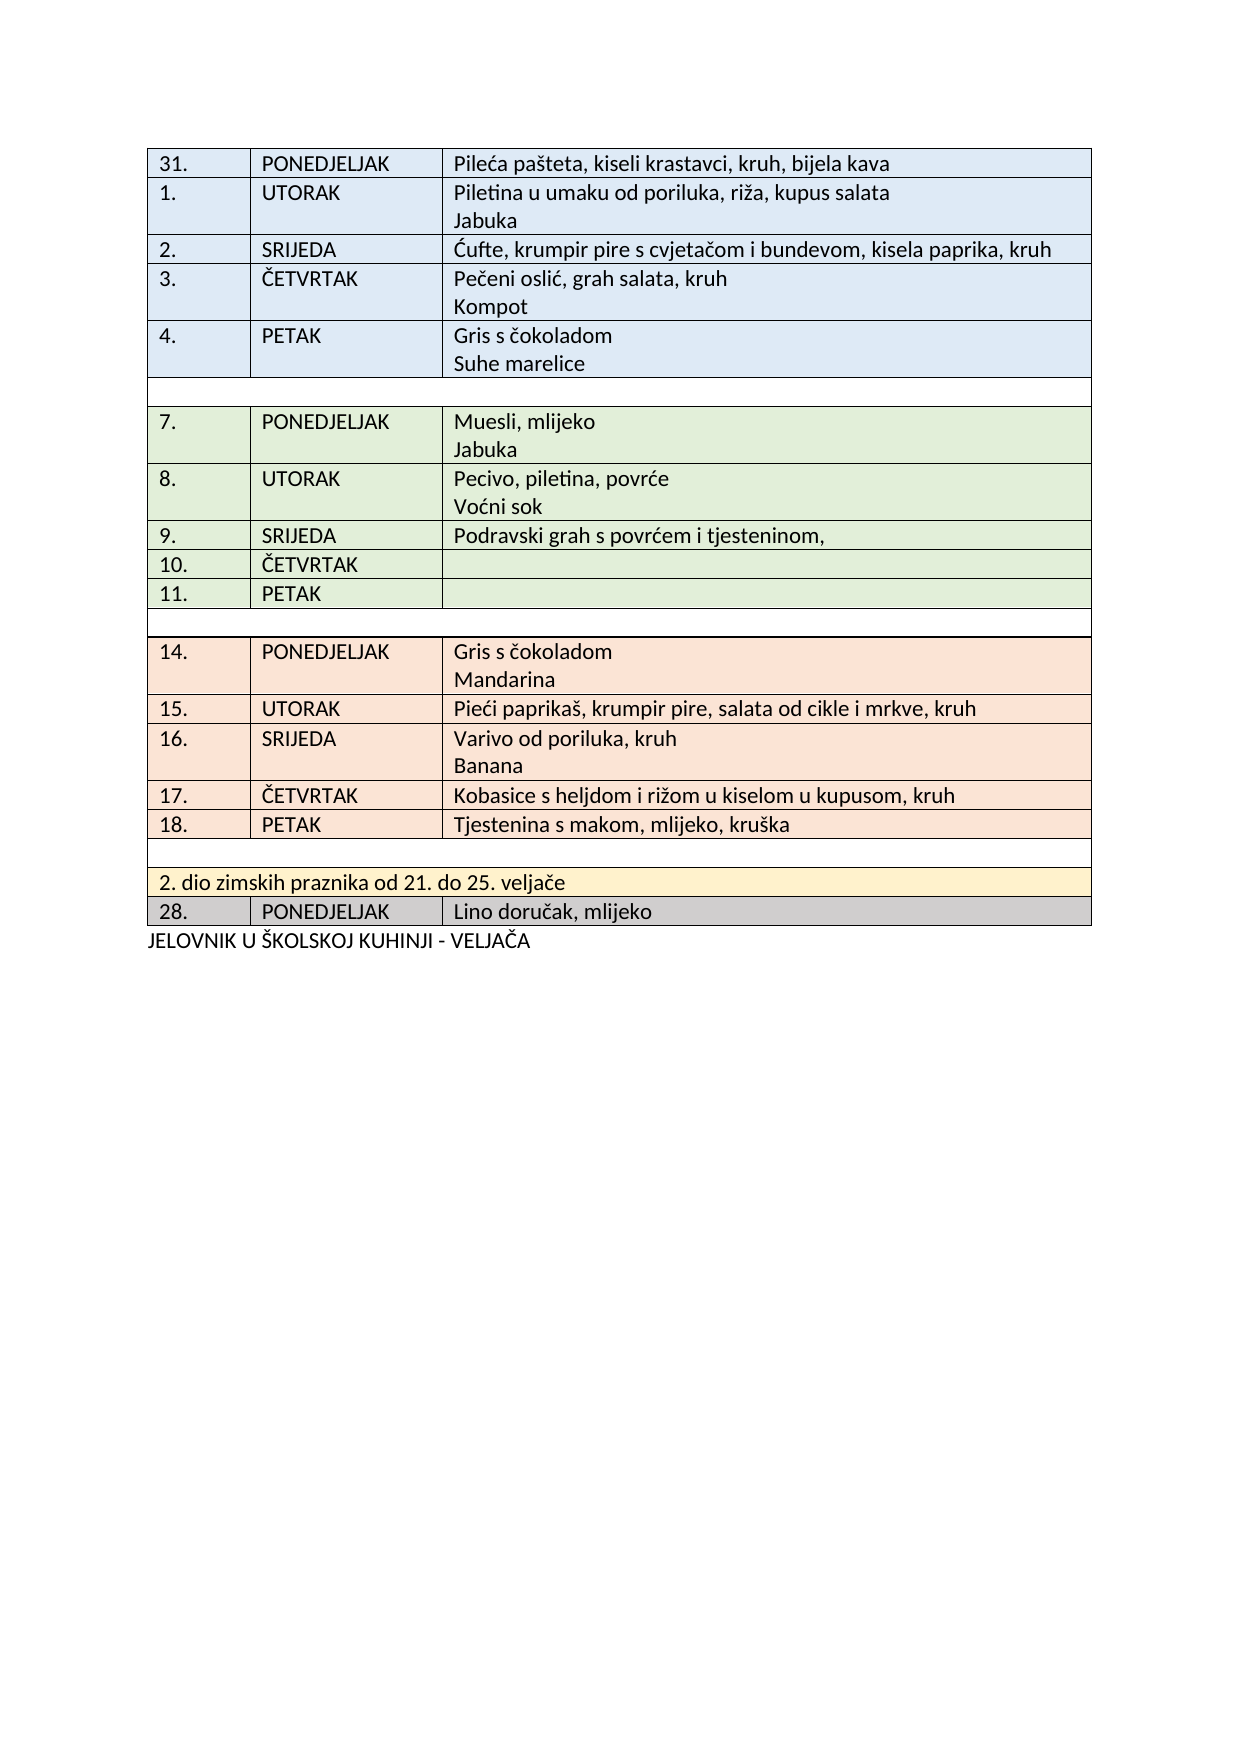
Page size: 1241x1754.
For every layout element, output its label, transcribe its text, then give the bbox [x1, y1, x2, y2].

table_cell Gris s čokoladom Suhe marelice [443, 321, 1091, 377]
table_header PONEDJELJAK [251, 149, 442, 177]
table_cell PETAK [251, 810, 442, 838]
table_cell SRIJEDA [251, 521, 442, 549]
table_cell Pieći paprikaš, krumpir pire, salata od cikle i mrkve, kruh [443, 695, 1091, 723]
table_cell Muesli, mlijeko Jabuka [443, 407, 1091, 463]
table_header 31. [148, 149, 250, 177]
table_cell 3. [148, 264, 250, 320]
table_cell 18. [148, 810, 250, 838]
table_cell UTORAK [251, 695, 442, 723]
table_cell 2. [148, 235, 250, 263]
table_cell Ćufte, krumpir pire s cvjetačom i bundevom, kisela paprika, kruh [443, 235, 1091, 263]
table_cell Podravski grah s povrćem i tjesteninom, [443, 521, 1091, 549]
table_cell 11. [148, 579, 250, 607]
table_cell PETAK [251, 579, 442, 607]
table_cell Pečeni oslić, grah salata, kruh Kompot [443, 264, 1091, 320]
table_cell 17. [148, 781, 250, 809]
table_cell ČETVRTAK [251, 264, 442, 320]
table_cell [443, 550, 1091, 578]
table_cell 9. [148, 521, 250, 549]
table_cell 7. [148, 407, 250, 463]
table_header Pileća pašteta, kiseli krastavci, kruh, bijela kava [443, 149, 1091, 177]
table_cell UTORAK [251, 178, 442, 234]
table_cell 8. [148, 464, 250, 520]
table_cell ČETVRTAK [251, 781, 442, 809]
table_cell 14. [148, 638, 250, 693]
table_cell [443, 579, 1091, 607]
table_cell PONEDJELJAK [251, 897, 442, 925]
table_cell 10. [148, 550, 250, 578]
table_cell 15. [148, 695, 250, 723]
table_cell UTORAK [251, 464, 442, 520]
table_cell PONEDJELJAK [251, 407, 442, 463]
table_cell [148, 839, 1091, 867]
table_cell [148, 378, 1091, 406]
table_cell Pecivo, piletina, povrće Voćni sok [443, 464, 1091, 520]
table_cell SRIJEDA [251, 724, 442, 780]
table_cell Tjestenina s makom, mlijeko, kruška [443, 810, 1091, 838]
table_cell PONEDJELJAK [251, 638, 442, 693]
table_cell ČETVRTAK [251, 550, 442, 578]
table_cell 28. [148, 897, 250, 925]
table_cell Lino doručak, mlijeko [443, 897, 1091, 925]
table_cell [148, 609, 1091, 636]
table_cell Piletina u umaku od poriluka, riža, kupus salata Jabuka [443, 178, 1091, 234]
table_cell Gris s čokoladom Mandarina [443, 638, 1091, 693]
table_cell Kobasice s heljdom i rižom u kiselom u kupusom, kruh [443, 781, 1091, 809]
table_cell Varivo od poriluka, kruh Banana [443, 724, 1091, 780]
table_cell SRIJEDA [251, 235, 442, 263]
table_cell 4. [148, 321, 250, 377]
text JELOVNIK U ŠKOLSKOJ KUHINJI - VELJAČA [148, 926, 1093, 954]
table_cell 16. [148, 724, 250, 780]
table_cell 2. dio zimskih praznika od 21. do 25. veljače [148, 868, 1091, 896]
table_cell PETAK [251, 321, 442, 377]
table_cell 1. [148, 178, 250, 234]
